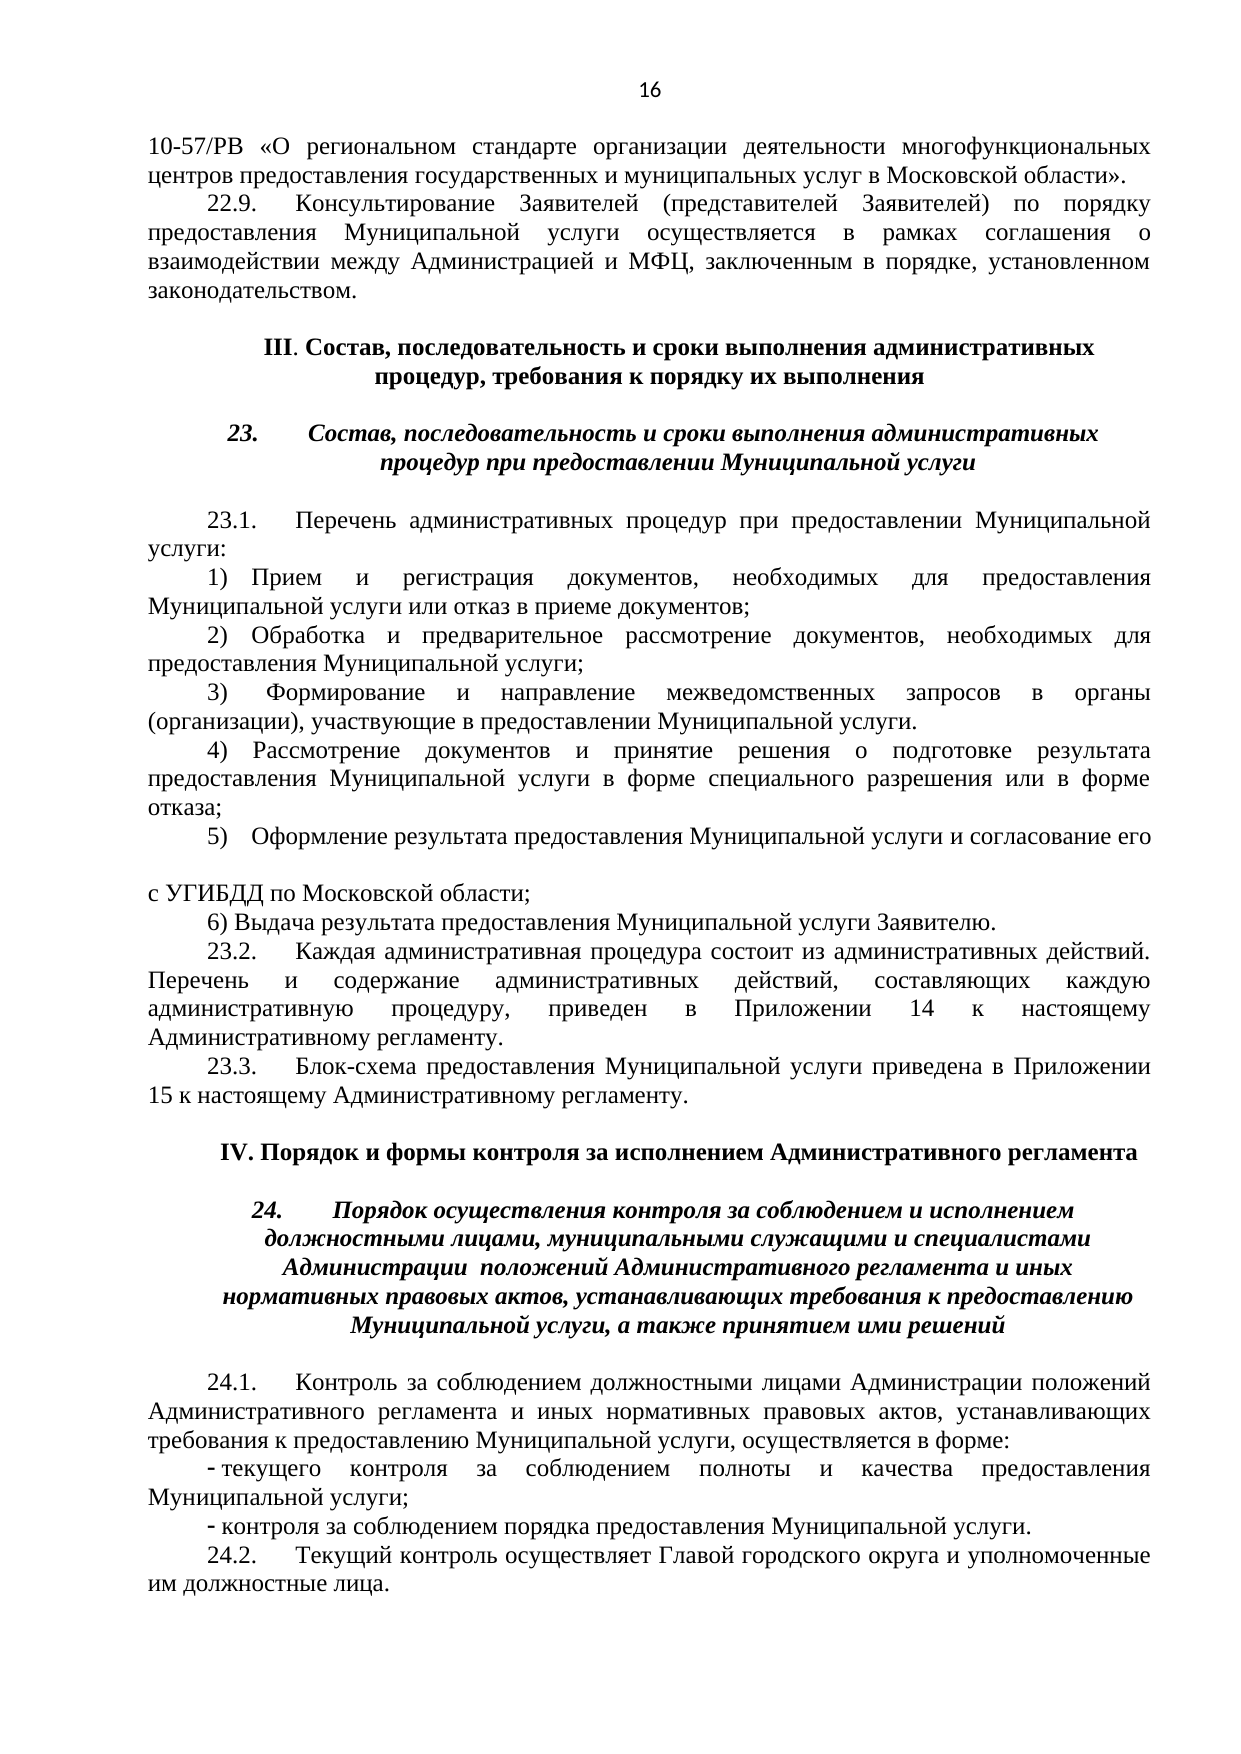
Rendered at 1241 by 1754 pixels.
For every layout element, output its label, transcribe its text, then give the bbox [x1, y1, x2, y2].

list Текущий контроль осуществляет Главой городского округа и уполномоченные им должностные лица. [148, 1540, 1152, 1597]
list Порядок осуществления контроля за соблюдением и исполнением должностными лицами, муниципальными служащими и специалистами Администрации положений Административного регламента и иных нормативных правовых актов, устанавливающих требования к предоставлению Муниципальной услуги, а также принятием ими решений [177, 1195, 1152, 1338]
list 5) Оформление результата предоставления Муниципальной услуги и согласование его с УГИБДД по Московской области; [148, 821, 1152, 907]
list Консультирование Заявителей (представителей Заявителей) по порядку предоставления Муниципальной услуги осуществляется в рамках соглашения о взаимодействии между Администрацией и МФЦ, заключенным в порядке, установленном законодательством. [148, 188, 1152, 303]
text III. Состав, последовательность и сроки выполнения административных процедур, требования к порядку их выполнения [148, 332, 1152, 390]
list Обработка и предварительное рассмотрение документов, необходимых для предоставления Муниципальной услуги; [148, 620, 1152, 677]
list Контроль за соблюдением должностными лицами Администрации положений Административного регламента и иных нормативных правовых актов, устанавливающих требования к предоставлению Муниципальной услуги, осуществляется в форме: [148, 1367, 1152, 1453]
text 4) Рассмотрение документов и принятие решения о подготовке результата предоставления Муниципальной услуги в форме специального разрешения или в форме отказа; [148, 735, 1152, 821]
list Формирование и направление межведомственных запросов в органы (организации), участвующие в предоставлении Муниципальной услуги. [148, 677, 1152, 735]
text IV. Порядок и формы контроля за исполнением Административного регламента [148, 1137, 1152, 1166]
list контроля за соблюдением порядка предоставления Муниципальной услуги. [148, 1511, 1152, 1540]
list Каждая административная процедура состоит из административных действий. Перечень и содержание административных действий, составляющих каждую административную процедуру, приведен в Приложении 14 к настоящему Административному регламенту. [148, 936, 1152, 1051]
list Блок-схема предоставления Муниципальной услуги приведена в Приложении 15 к настоящему Административному регламенту. [148, 1051, 1152, 1108]
list текущего контроля за соблюдением полноты и качества предоставления Муниципальной услуги; [148, 1453, 1152, 1511]
list Прием и регистрация документов, необходимых для предоставления Муниципальной услуги или отказ в приеме документов; [148, 562, 1152, 620]
list Состав, последовательность и сроки выполнения административных процедур при предоставлении Муниципальной услуги [177, 418, 1152, 476]
list 6) Выдача результата предоставления Муниципальной услуги Заявителю. [148, 907, 1152, 936]
list Перечень административных процедур при предоставлении Муниципальной услуги: [148, 505, 1152, 562]
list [148, 131, 1152, 188]
